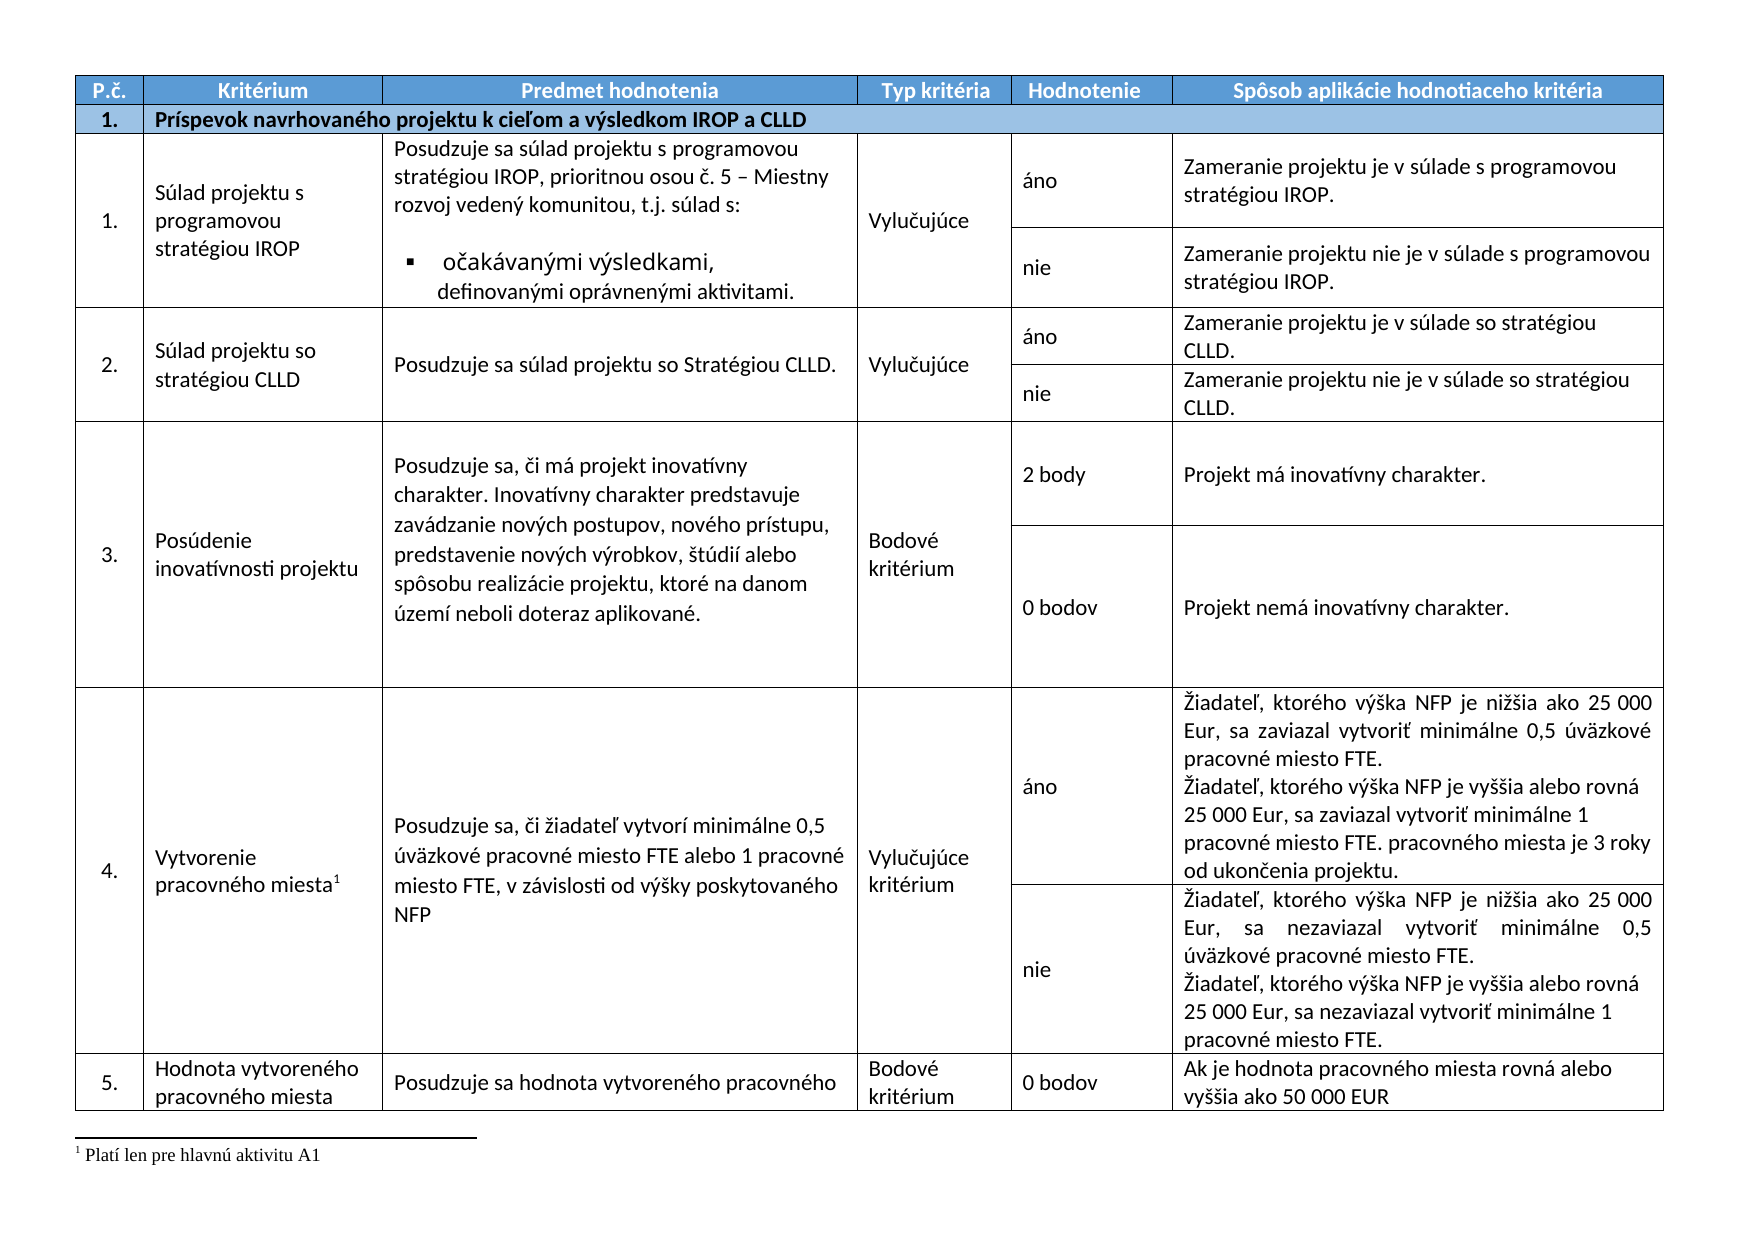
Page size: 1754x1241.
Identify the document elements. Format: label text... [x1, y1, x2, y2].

table_cell Žiadateľ, ktorého výška NFP je nižšia ako 25 000 Eur, sa zaviazal vytvoriť minimálne 0,5 úväzkové pracovné miesto FTE. Žiadateľ, ktorého výška NFP je vyššia alebo rovná 25 000 Eur, sa zaviazal vytvoriť minimálne 1 pracovné miesto FTE. pracovného miesta je 3 roky od ukončenia projektu. [1173, 688, 1663, 884]
table_cell Vylučujúce kritérium [858, 688, 1011, 1053]
table_cell 1. [76, 105, 143, 133]
table_cell Zameranie projektu je v súlade so stratégiou CLLD. [1173, 308, 1663, 364]
table_cell 2. [76, 308, 143, 421]
table_cell Projekt má inovatívny charakter. [1173, 422, 1663, 525]
table_cell áno [1012, 134, 1172, 227]
table_cell áno [1012, 308, 1172, 364]
table_cell Súlad projektu so stratégiou CLLD [144, 308, 382, 421]
table_cell 0 bodov [1012, 1054, 1172, 1110]
table_cell Vytvorenie pracovného miesta [144, 688, 382, 1053]
table_cell 3. [76, 422, 143, 687]
table_header Predmet hodnotenia [383, 76, 857, 104]
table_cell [383, 1054, 857, 1110]
table_cell Posudzuje sa, či má projekt inovatívny charakter. Inovatívny charakter predstavuje zavádzanie nových postupov, nového prístupu, predstavenie nových výrobkov, štúdií alebo spôsobu realizácie projektu, ktoré na danom území neboli doteraz aplikované. [383, 422, 857, 687]
table_cell Bodové kritérium [858, 1054, 1011, 1110]
table_cell nie [1012, 228, 1172, 307]
table_cell 0 bodov [1012, 526, 1172, 687]
table_cell Vylučujúce [858, 134, 1011, 307]
table_cell nie [1012, 365, 1172, 421]
table_cell Súlad projektu s programovou stratégiou IROP [144, 134, 382, 307]
table_cell Posudzuje sa, či žiadateľ vytvorí minimálne 0,5 úväzkové pracovné miesto FTE alebo 1 pracovné miesto FTE, v závislosti od výšky poskytovaného NFP [383, 688, 857, 1053]
table_cell Zameranie projektu nie je v súlade so stratégiou CLLD. [1173, 365, 1663, 421]
table_cell 5. [76, 1054, 143, 1110]
table_cell Hodnota vytvoreného pracovného miesta [144, 1054, 382, 1110]
table_cell Žiadateľ, ktorého výška NFP je nižšia ako 25 000 Eur, sa nezaviazal vytvoriť minimálne 0,5 úväzkové pracovné miesto FTE. Žiadateľ, ktorého výška NFP je vyššia alebo rovná 25 000 Eur, sa nezaviazal vytvoriť minimálne 1 pracovné miesto FTE. [1173, 885, 1663, 1053]
table_cell Vylučujúce [858, 308, 1011, 421]
table_cell Zameranie projektu nie je v súlade s programovou stratégiou IROP. [1173, 228, 1663, 307]
table_cell Projekt nemá inovatívny charakter. [1173, 526, 1663, 687]
table_cell Posúdenie inovatívnosti projektu [144, 422, 382, 687]
table_cell 1. [76, 134, 143, 307]
table_cell Ak je hodnota pracovného miesta rovná alebo vyššia ako 50 000 EUR [1173, 1054, 1663, 1110]
table_header P.č. [76, 76, 143, 104]
table_cell áno [1012, 688, 1172, 884]
table_cell Bodové kritérium [858, 422, 1011, 687]
table_header Hodnotenie [1012, 76, 1172, 104]
table_cell Posudzuje sa súlad projektu s programovou stratégiou IROP, prioritnou osou č. 5 – Miestny rozvoj vedený komunitou, t.j. súlad s: očakávanými výsledkami, definovanými oprávnenými aktivitami. [383, 134, 857, 307]
table_cell Príspevok navrhovaného projektu k cieľom a výsledkom IROP a CLLD [144, 105, 1663, 133]
table_header Spôsob aplikácie hodnotiaceho kritéria [1173, 76, 1663, 104]
table_cell nie [1012, 885, 1172, 1053]
table_cell 4. [76, 688, 143, 1053]
table_cell Zameranie projektu je v súlade s programovou stratégiou IROP. [1173, 134, 1663, 227]
table_header Typ kritéria [858, 76, 1011, 104]
table_cell 2 body [1012, 422, 1172, 525]
table_cell Posudzuje sa súlad projektu so Stratégiou CLLD. [383, 308, 857, 421]
table_header Kritérium [144, 76, 382, 104]
